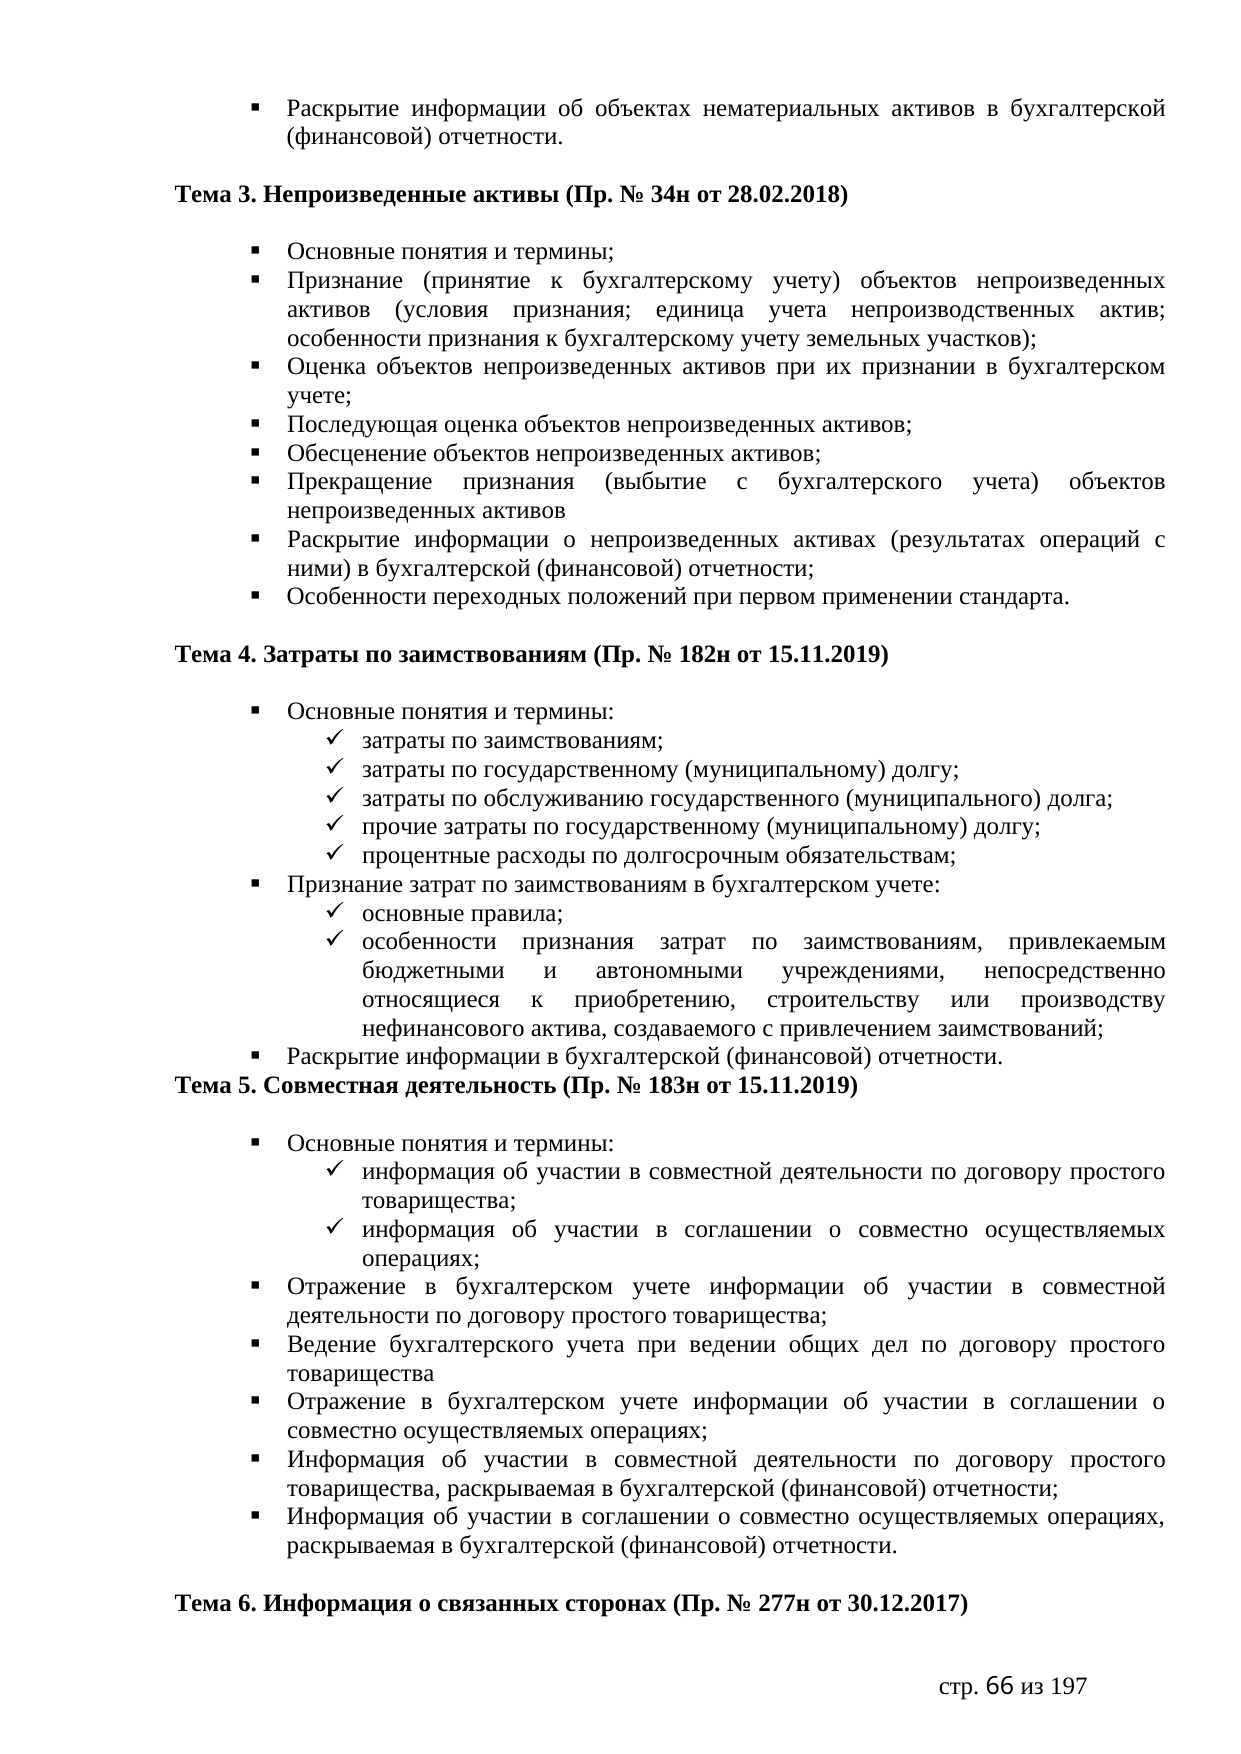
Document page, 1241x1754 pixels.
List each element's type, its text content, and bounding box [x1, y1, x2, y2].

text Тема 5. Совместная деятельность (Пр. № 183н от 15.11.2019) [174, 1070, 1166, 1099]
list затраты по государственному (муниципальному) долгу; [324, 754, 1166, 783]
list Основные понятия и термины: [249, 1128, 1166, 1156]
list Раскрытие информации о непроизведенных активах (результатах операций с ними) в бухгалтерской (финансовой) отчетности; [249, 524, 1166, 581]
list Раскрытие информации об объектах нематериальных активов в бухгалтерской (финансовой) отчетности. [249, 93, 1166, 150]
text Тема 4. Затраты по заимствованиям (Пр. № 182н от 15.11.2019) [174, 639, 1166, 668]
list особенности признания затрат по заимствованиям, привлекаемым бюджетными и автономными учреждениями, непосредственно относящиеся к приобретению, строительству или производству нефинансового актива, создаваемого с привлечением заимствований; [324, 926, 1166, 1041]
list затраты по обслуживанию государственного (муниципального) долга; [324, 783, 1166, 811]
list Информация об участии в совместной деятельности по договору простого товарищества, раскрываемая в бухгалтерской (финансовой) отчетности; [249, 1444, 1166, 1501]
list Отражение в бухгалтерском учете информации об участии в совместной деятельности по договору простого товарищества; [249, 1271, 1166, 1329]
text Тема 6. Информация о связанных сторонах (Пр. № 277н от 30.12.2017) [174, 1588, 1166, 1616]
list информация об участии в совместной деятельности по договору простого товарищества; [324, 1156, 1166, 1214]
list Прекращение признания (выбытие с бухгалтерского учета) объектов непроизведенных активов [249, 466, 1166, 524]
list Ведение бухгалтерского учета при ведении общих дел по договору простого товарищества [249, 1329, 1166, 1386]
list Признание (принятие к бухгалтерскому учету) объектов непроизведенных активов (условия признания; единица учета непроизводственных актив; особенности признания к бухгалтерскому учету земельных участков); [249, 265, 1166, 351]
list Раскрытие информации в бухгалтерской (финансовой) отчетности. [249, 1041, 1166, 1070]
list процентные расходы по долгосрочным обязательствам; [324, 840, 1166, 869]
list Основные понятия и термины; [249, 236, 1166, 265]
list основные правила; [324, 898, 1166, 926]
list затраты по заимствованиям; [324, 725, 1166, 754]
list Отражение в бухгалтерском учете информации об участии в соглашении о совместно осуществляемых операциях; [249, 1386, 1166, 1444]
list Признание затрат по заимствованиям в бухгалтерском учете: [249, 869, 1166, 898]
list Особенности переходных положений при первом применении стандарта. [249, 581, 1166, 610]
list информация об участии в соглашении о совместно осуществляемых операциях; [324, 1214, 1166, 1271]
list Основные понятия и термины: [249, 696, 1166, 725]
list Информация об участии в соглашении о совместно осуществляемых операциях, раскрываемая в бухгалтерской (финансовой) отчетности. [249, 1501, 1166, 1559]
list Последующая оценка объектов непроизведенных активов; [249, 409, 1166, 438]
list Оценка объектов непроизведенных активов при их признании в бухгалтерском учете; [249, 351, 1166, 409]
text Тема 3. Непроизведенные активы (Пр. № 34н от 28.02.2018) [174, 179, 1166, 208]
list Обесценение объектов непроизведенных активов; [249, 438, 1166, 466]
list прочие затраты по государственному (муниципальному) долгу; [324, 811, 1166, 840]
